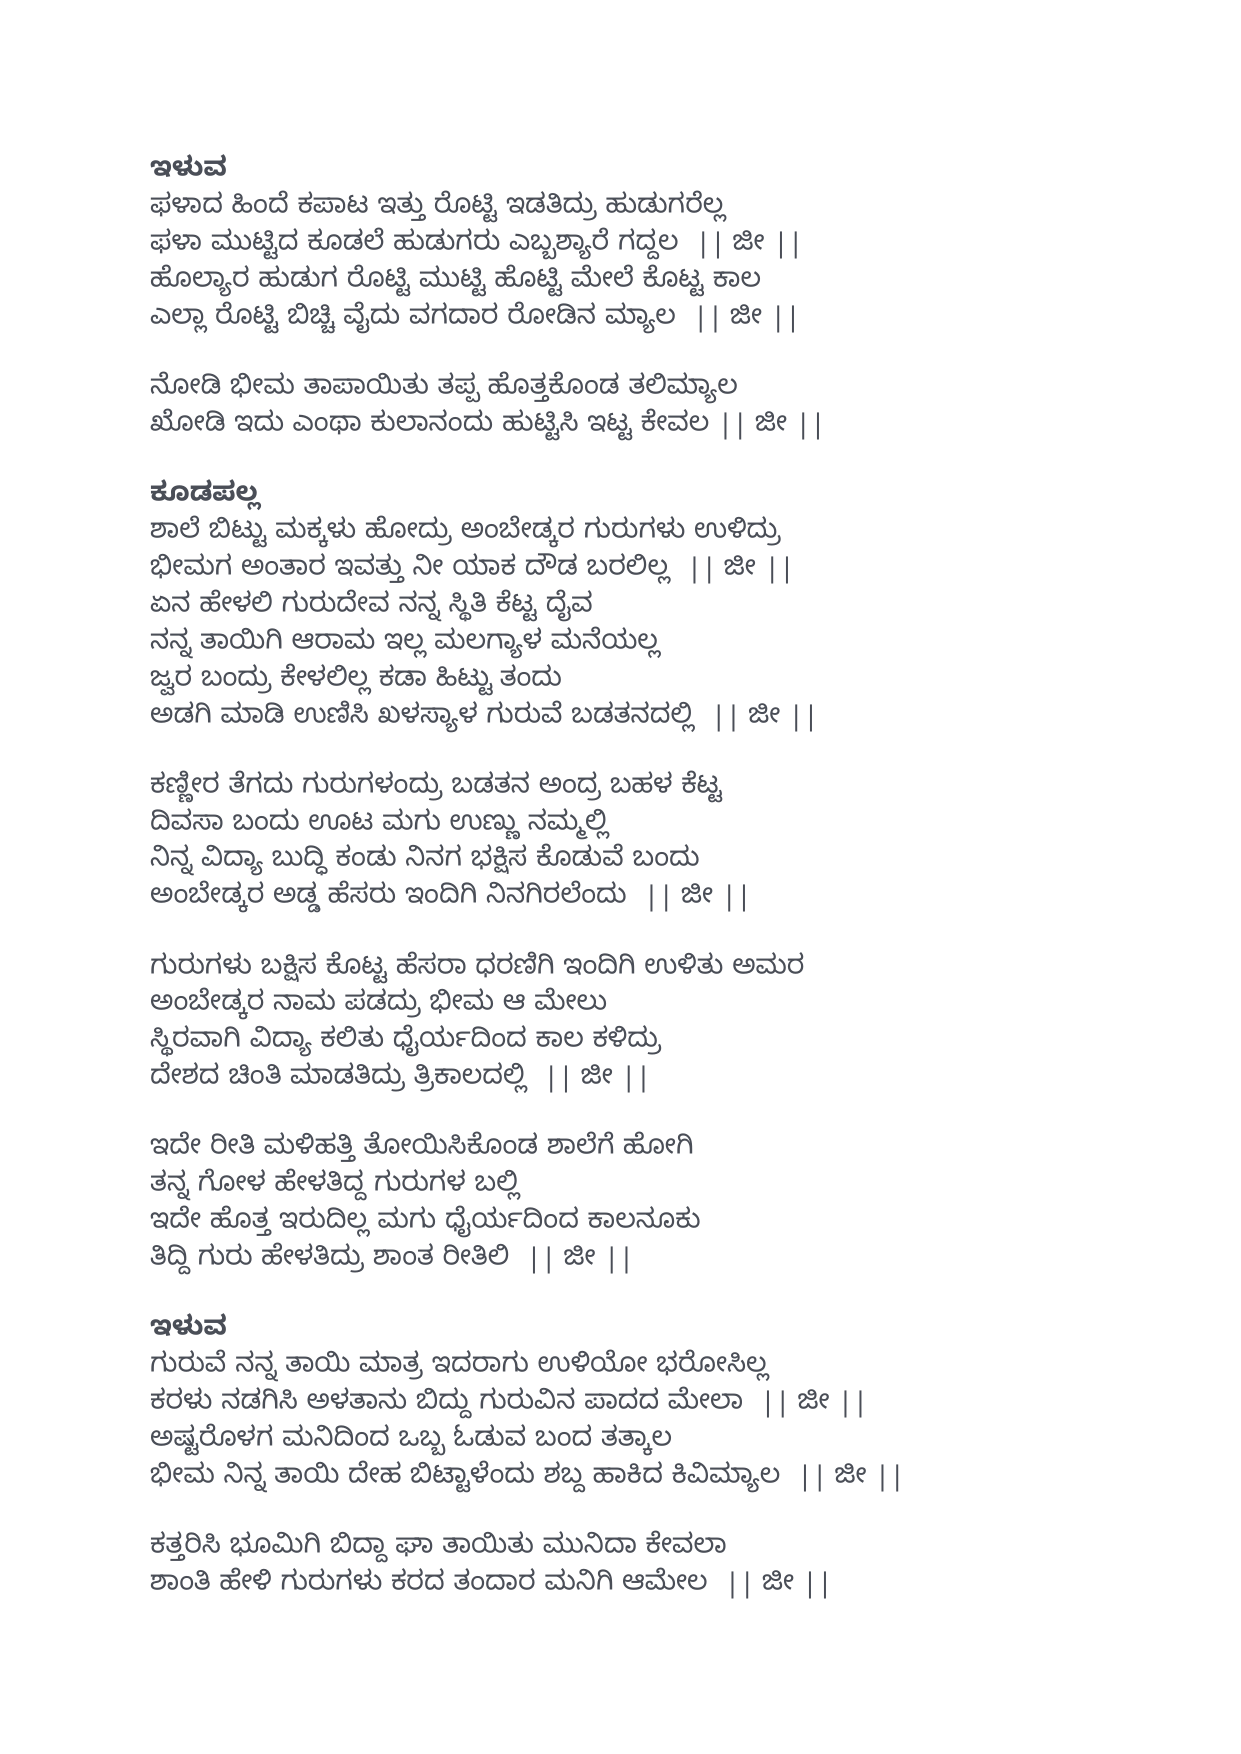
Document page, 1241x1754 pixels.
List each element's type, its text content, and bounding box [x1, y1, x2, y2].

text ಇಳುವ ಫಳಾದ ಹಿಂದೆ ಕಪಾಟ ಇತ್ತು ರೊಟ್ಟಿ ಇಡತಿದ್ರು ಹುಡುಗರೆಲ್ಲ ಫಳಾ ಮುಟ್ಟಿದ ಕೂಡಲೆ ಹುಡುಗರು ಎಬ್ಬಶ್ಯಾರೆ ಗದ್ದಲ || ಜೀ || ಹೊಲ್ಯಾರ ಹುಡುಗ ರೊಟ್ಟಿ ಮುಟ್ಟಿ ಹೊಟ್ಟಿ ಮೇಲೆ ಕೊಟ್ಟ ಕಾಲ ಎಲ್ಲಾ ರೊಟ್ಟಿ ಬಿಚ್ಚಿ ವೈದು ವಗದಾರ ರೋಡಿನ ಮ್ಯಾಲ || ಜೀ || [150, 150, 1090, 334]
text ಇದೇ ರೀತಿ ಮಳಿಹತ್ತಿ ತೋಯಿಸಿಕೊಂಡ ಶಾಲೆಗೆ ಹೋಗಿ ತನ್ನ ಗೋಳ ಹೇಳತಿದ್ದ ಗುರುಗಳ ಬಲ್ಲಿ ಇದೇ ಹೊತ್ತ ಇರುದಿಲ್ಲ ಮಗು ಧೈರ್ಯದಿಂದ ಕಾಲನೂಕು ತಿದ್ದಿ ಗುರು ಹೇಳತಿದ್ರು ಶಾಂತ ರೀತಿಲಿ || ಜೀ || [150, 1128, 1090, 1275]
text ಇಳುವ ಗುರುವೆ ನನ್ನ ತಾಯಿ ಮಾತ್ರ ಇದರಾಗು ಉಳಿಯೋ ಭರೋಸಿಲ್ಲ ಕರಳು ನಡಗಿಸಿ ಅಳತಾನು ಬಿದ್ದು ಗುರುವಿನ ಪಾದದ ಮೇಲಾ || ಜೀ || ಅಷ್ಟರೊಳಗ ಮನಿದಿಂದ ಒಬ್ಬ ಓಡುವ ಬಂದ ತತ್ಕಾಲ ಭೀಮ ನಿನ್ನ ತಾಯಿ ದೇಹ ಬಿಟ್ಟಾಳೆಂದು ಶಬ್ದ ಹಾಕಿದ ಕಿವಿಮ್ಯಾಲ || ಜೀ || [150, 1309, 1090, 1493]
text ನೋಡಿ ಭೀಮ ತಾಪಾಯಿತು ತಪ್ಪ ಹೊತ್ತಕೊಂಡ ತಲಿಮ್ಯಾಲ ಖೋಡಿ ಇದು ಎಂಥಾ ಕುಲಾನಂದು ಹುಟ್ಟಿಸಿ ಇಟ್ಟ ಕೇವಲ || ಜೀ || [150, 368, 1090, 441]
text ಗುರುಗಳು ಬಕ್ಷಿಸ ಕೊಟ್ಟ ಹೆಸರಾ ಧರಣಿಗಿ ಇಂದಿಗಿ ಉಳಿತು ಅಮರ ಅಂಬೇಡ್ಕರ ನಾಮ ಪಡದ್ರು ಭೀಮ ಆ ಮೇಲು ಸ್ಥಿರವಾಗಿ ವಿದ್ಯಾ ಕಲಿತು ಧೈರ್ಯದಿಂದ ಕಾಲ ಕಳಿದ್ರು ದೇಶದ ಚಿಂತಿ ಮಾಡತಿದ್ರು ತ್ರಿಕಾಲದಲ್ಲಿ || ಜೀ || [150, 947, 1090, 1094]
text ಕೂಡಪಲ್ಲ ಶಾಲೆ ಬಿಟ್ಟು ಮಕ್ಕಳು ಹೋದ್ರು ಅಂಬೇಡ್ಕರ ಗುರುಗಳು ಉಳಿದ್ರು ಭೀಮಗ ಅಂತಾರ ಇವತ್ತು ನೀ ಯಾಕ ದೌಡ ಬರಲಿಲ್ಲ || ಜೀ || ಏನ ಹೇಳಲಿ ಗುರುದೇವ ನನ್ನ ಸ್ಥಿತಿ ಕೆಟ್ಟ ದೈವ ನನ್ನ ತಾಯಿಗಿ ಆರಾಮ ಇಲ್ಲ ಮಲಗ್ಯಾಳ ಮನೆಯಲ್ಲ ಜ್ವರ ಬಂದ್ರು ಕೇಳಲಿಲ್ಲ ಕಡಾ ಹಿಟ್ಟು ತಂದು ಅಡಗಿ ಮಾಡಿ ಉಣಿಸಿ ಖಳಸ್ಯಾಳ ಗುರುವೆ ಬಡತನದಲ್ಲಿ || ಜೀ || [150, 475, 1090, 733]
text ಕಣ್ಣೀರ ತೆಗದು ಗುರುಗಳಂದ್ರು ಬಡತನ ಅಂದ್ರ ಬಹಳ ಕೆಟ್ಟ ದಿವಸಾ ಬಂದು ಊಟ ಮಗು ಉಣ್ಣು ನಮ್ಮಲ್ಲಿ ನಿನ್ನ ವಿದ್ಯಾ ಬುದ್ಧಿ ಕಂಡು ನಿನಗ ಭಕ್ಷಿಸ ಕೊಡುವೆ ಬಂದು ಅಂಬೇಡ್ಕರ ಅಡ್ಡ ಹೆಸರು ಇಂದಿಗಿ ನಿನಗಿರಲೆಂದು || ಜೀ || [150, 766, 1090, 914]
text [150, 1526, 1090, 1600]
